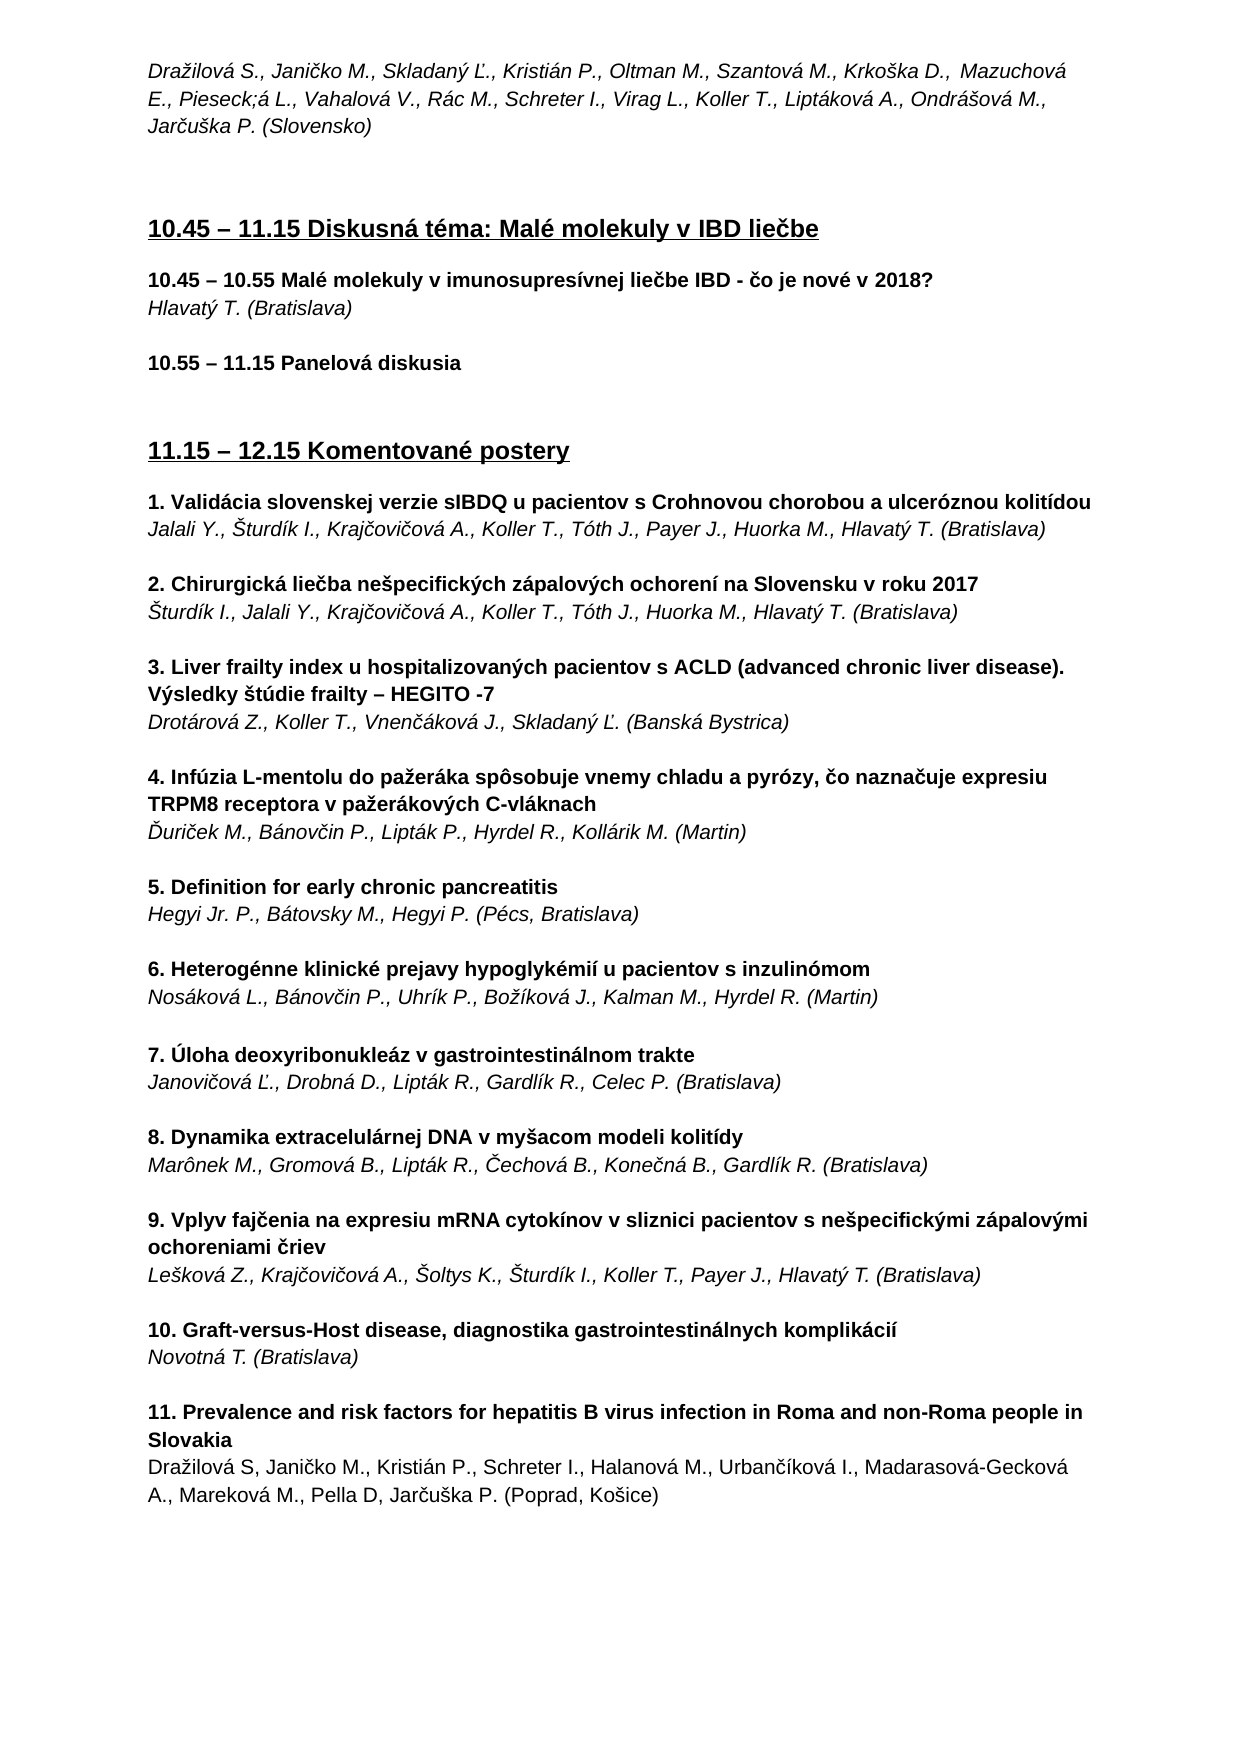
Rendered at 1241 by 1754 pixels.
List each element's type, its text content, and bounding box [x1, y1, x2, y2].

text 10.55 – 11.15 Panelová diskusia [148, 351, 1093, 374]
text 4. Infúzia L-mentolu do pažeráka spôsobuje vnemy chladu a pyrózy, čo naznačuje expresiu TRPM8 receptora v pažerákových C-vláknach [148, 765, 1093, 816]
text 9. Vplyv fajčenia na expresiu mRNA cytokínov v sliznici pacientov s nešpecifickými zápalovými ochoreniami čriev [148, 1207, 1093, 1259]
text 10.45 – 10.55 Malé molekuly v imunosupresívnej liečbe IBD - čo je nové v 2018? Hlavatý T. (Bratislava) [148, 268, 1093, 319]
text Drotárová Z., Koller T., Vnenčáková J., Skladaný Ľ. (Banská Bystrica) [148, 710, 1093, 734]
text 5. Definition for early chronic pancreatitis [148, 875, 1093, 899]
text 3. Liver frailty index u hospitalizovaných pacientov s ACLD (advanced chronic liver disease). Výsledky štúdie frailty – HEGITO -7 [148, 655, 1093, 706]
text 11. Prevalence and risk factors for hepatitis B virus infection in Roma and non-Roma people in Slovakia [148, 1400, 1093, 1451]
text Marônek M., Gromová B., Lipták R., Čechová B., Konečná B., Gardlík R. (Bratislava) [148, 1152, 1093, 1176]
text Šturdík I., Jalali Y., Krajčovičová A., Koller T., Tóth J., Huorka M., Hlavatý T. (Bratislava) [148, 600, 1093, 624]
text Lešková Z., Krajčovičová A., Šoltys K., Šturdík I., Koller T., Payer J., Hlavatý T. (Bratislava) [148, 1262, 1093, 1286]
text Novotná T. (Bratislava) [148, 1345, 1093, 1369]
text 7. Úloha deoxyribonukleáz v gastrointestinálnom trakte [148, 1042, 1093, 1066]
text 10. Graft-versus-Host disease, diagnostika gastrointestinálnych komplikácií [148, 1317, 1093, 1341]
text 6. Heterogénne klinické prejavy hypoglykémií u pacientov s inzulinómom [148, 957, 1093, 981]
text 2. Chirurgická liečba nešpecifických zápalových ochorení na Slovensku v roku 2017 [148, 572, 1093, 596]
text 8. Dynamika extracelulárnej DNA v myšacom modeli kolitídy [148, 1125, 1093, 1149]
text 1. Validácia slovenskej verzie sIBDQ u pacientov s Crohnovou chorobou a ulceróznou kolitídou [148, 490, 1093, 514]
text Jalali Y., Šturdík I., Krajčovičová A., Koller T., Tóth J., Payer J., Huorka M., Hlavatý T. (Bratislava) [148, 517, 1093, 541]
text 11.15 – 12.15 Komentované postery [148, 436, 1093, 464]
text Nosáková L., Bánovčin P., Uhrík P., Božíková J., Kalman M., Hyrdel R. (Martin) [148, 985, 1093, 1009]
text Hegyi Jr. P., Bátovsky M., Hegyi P. (Pécs, Bratislava) [148, 902, 1093, 926]
text Janovičová Ľ., Drobná D., Lipták R., Gardlík R., Celec P. (Bratislava) [148, 1070, 1093, 1094]
text Dražilová S., Janičko M., Skladaný Ľ., Kristián P., Oltman M., Szantová M., Krkoška D., Mazuchová E., Pieseck;á L., Vahalová V., Rác M., Schreter I., Virag L., Koller T., Liptáková A., Ondrášová M., Jarčuška P. (Slovensko) [148, 59, 1093, 138]
text Ďuriček M., Bánovčin P., Lipták P., Hyrdel R., Kollárik M. (Martin) [148, 820, 1093, 844]
text 10.45 – 11.15 Diskusná téma: Malé molekuly v IBD liečbe [148, 214, 1093, 243]
text Dražilová S, Janičko M., Kristián P., Schreter I., Halanová M., Urbančíková I., Madarasová-Gecková A., Mareková M., Pella D, Jarčuška P. (Poprad, Košice) [148, 1455, 1093, 1506]
